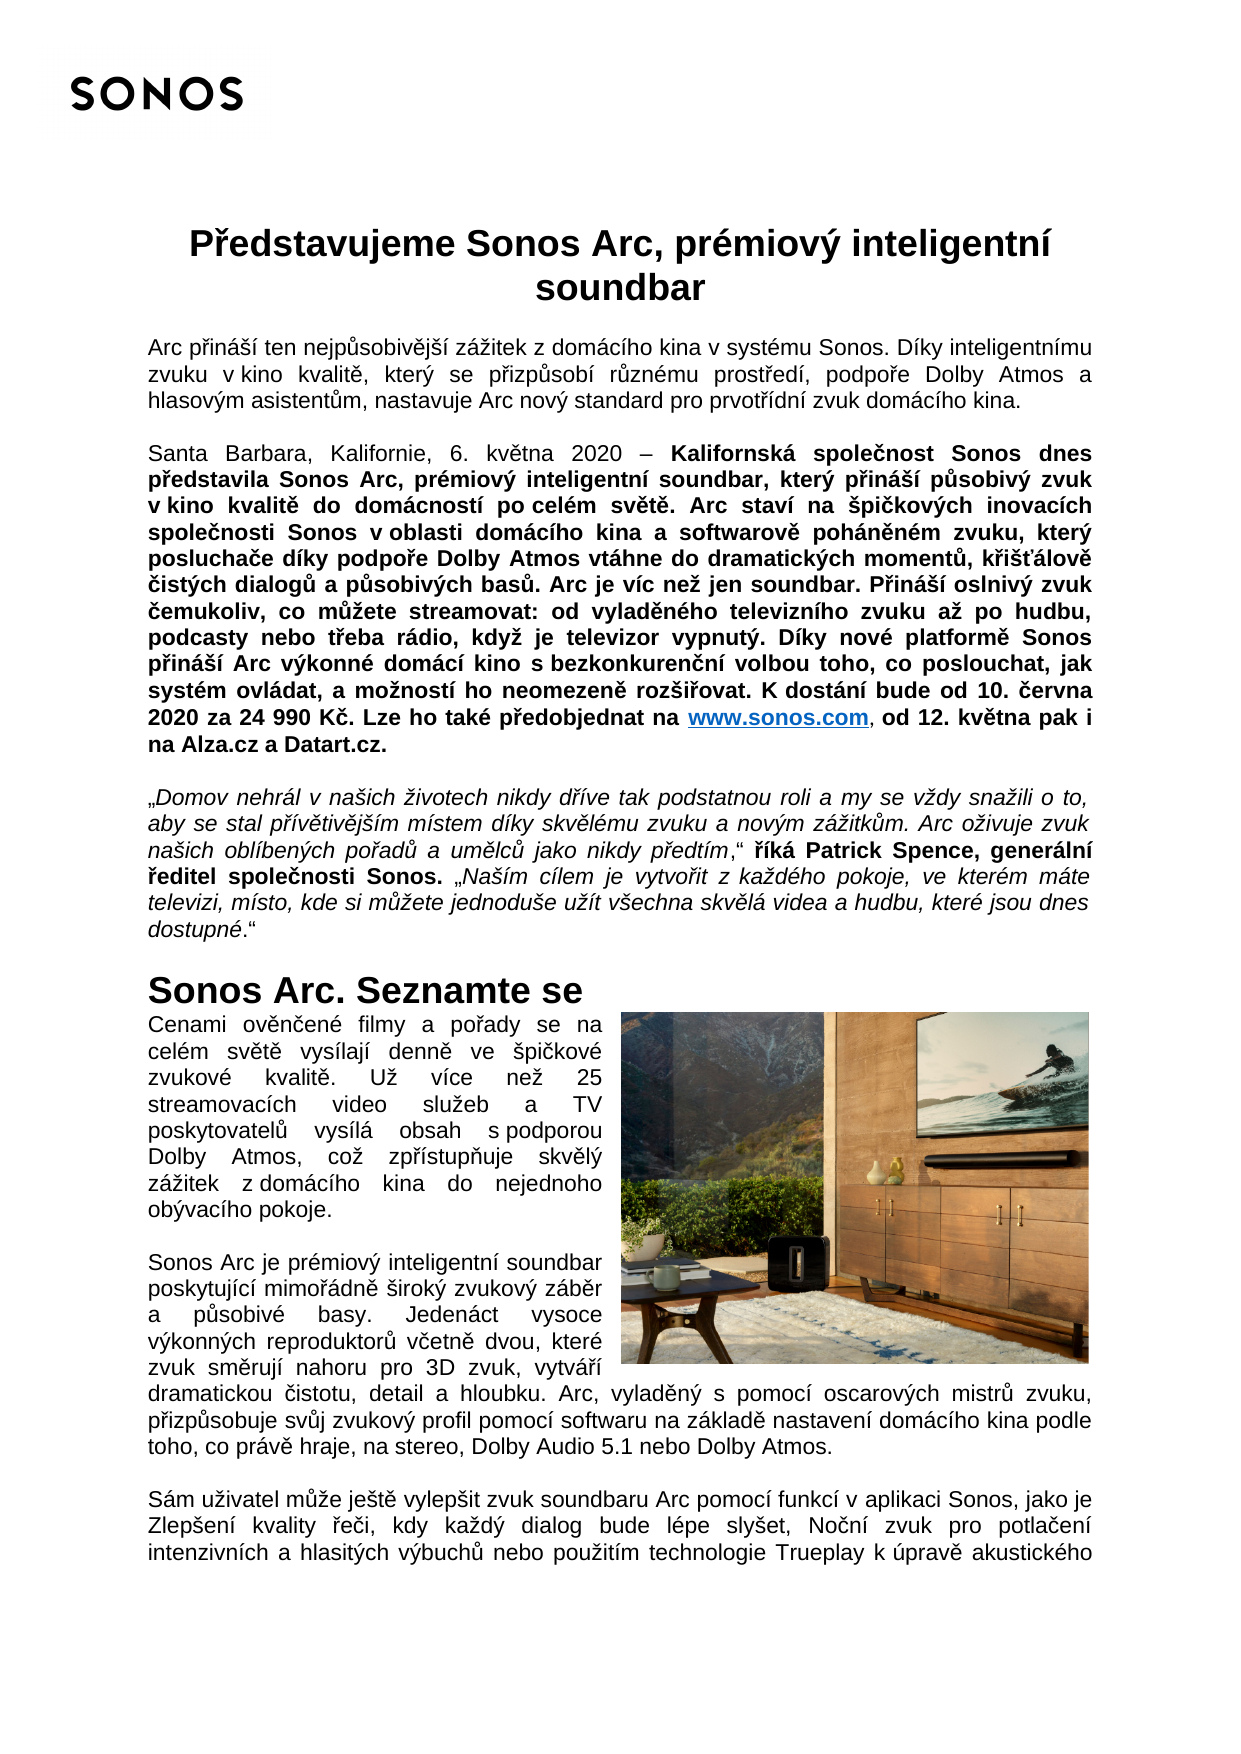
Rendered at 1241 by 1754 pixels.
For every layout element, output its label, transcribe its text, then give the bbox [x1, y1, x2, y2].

text Arc přináší ten nejpůsobivější zážitek z domácího kina v systému Sonos. Díky inteligentnímu zvuku v kino kvalitě, který se přizpůsobí různému prostředí, podpoře Dolby Atmos a hlasovým asistentům, nastavuje Arc nový standard pro prvotřídní zvuk domácího kina. [148, 334, 1093, 413]
text Sonos Arc. Seznamte se [148, 968, 1093, 1011]
text Santa Barbara, Kalifornie, 6. května 2020 – Kalifornská společnost Sonos dnes představila Sonos Arc, prémiový inteligentní soundbar, který přináší působivý zvuk v kino kvalitě do domácností po celém světě. Arc staví na špičkových inovacích společnosti Sonos v oblasti domácího kina a softwarově poháněném zvuku, který posluchače díky podpoře Dolby Atmos vtáhne do dramatických momentů, křišťálově čistých dialogů a působivých basů. Arc je víc než jen soundbar. Přináší oslnivý zvuk čemukoliv, co můžete streamovat: od vyladěného televizního zvuku až po hudbu, podcasty nebo třeba rádio, když je televizor vypnutý. Díky nové platformě Sonos přináší Arc výkonné domácí kino s bezkonkurenční volbou toho, co poslouchat, jak systém ovládat, a možností ho neomezeně rozšiřovat. K dostání bude od 10. června 2020 za 24 990 Kč. Lze ho také předobjednat na www.sonos.com, od 12. května pak i na Alza.cz a Datart.cz. [148, 439, 1093, 757]
picture [37, 43, 272, 141]
picture [619, 1012, 1089, 1362]
text Cenami ověnčené filmy a pořady se na celém světě vysílají denně ve špičkové zvukové kvalitě. Už více než 25 streamovacích video služeb a TV poskytovatelů vysílá obsah s podporou Dolby Atmos, což zpřístupňuje skvělý zážitek z domácího kina do nejednoho obývacího pokoje. [148, 1011, 1093, 1222]
text Představujeme Sonos Arc, prémiový inteligentní soundbar [148, 222, 1093, 308]
text „Domov nehrál v našich životech nikdy dříve tak podstatnou roli a my se vždy snažili o to, aby se stal přívětivějším místem díky skvělému zvuku a novým zážitkům. Arc oživuje zvuk našich oblíbených pořadů a umělců jako nikdy předtím,“ říká Patrick Spence, generální ředitel společnosti Sonos. „Naším cílem je vytvořit z každého pokoje, ve kterém máte televizi, místo, kde si můžete jednoduše užít všechna skvělá videa a hudbu, které jsou dnes dostupné.“ [148, 784, 1093, 942]
text Sonos Arc je prémiový inteligentní soundbar poskytující mimořádně široký zvukový záběr a působivé basy. Jedenáct vysoce výkonných reproduktorů včetně dvou, které zvuk směrují nahoru pro 3D zvuk, vytváří dramatickou čistotu, detail a hloubku. Arc, vyladěný s pomocí oscarových mistrů zvuku, přizpůsobuje svůj zvukový profil pomocí softwaru na základě nastavení domácího kina podle toho, co právě hraje, na stereo, Dolby Audio 5.1 nebo Dolby Atmos. [148, 1249, 1093, 1459]
